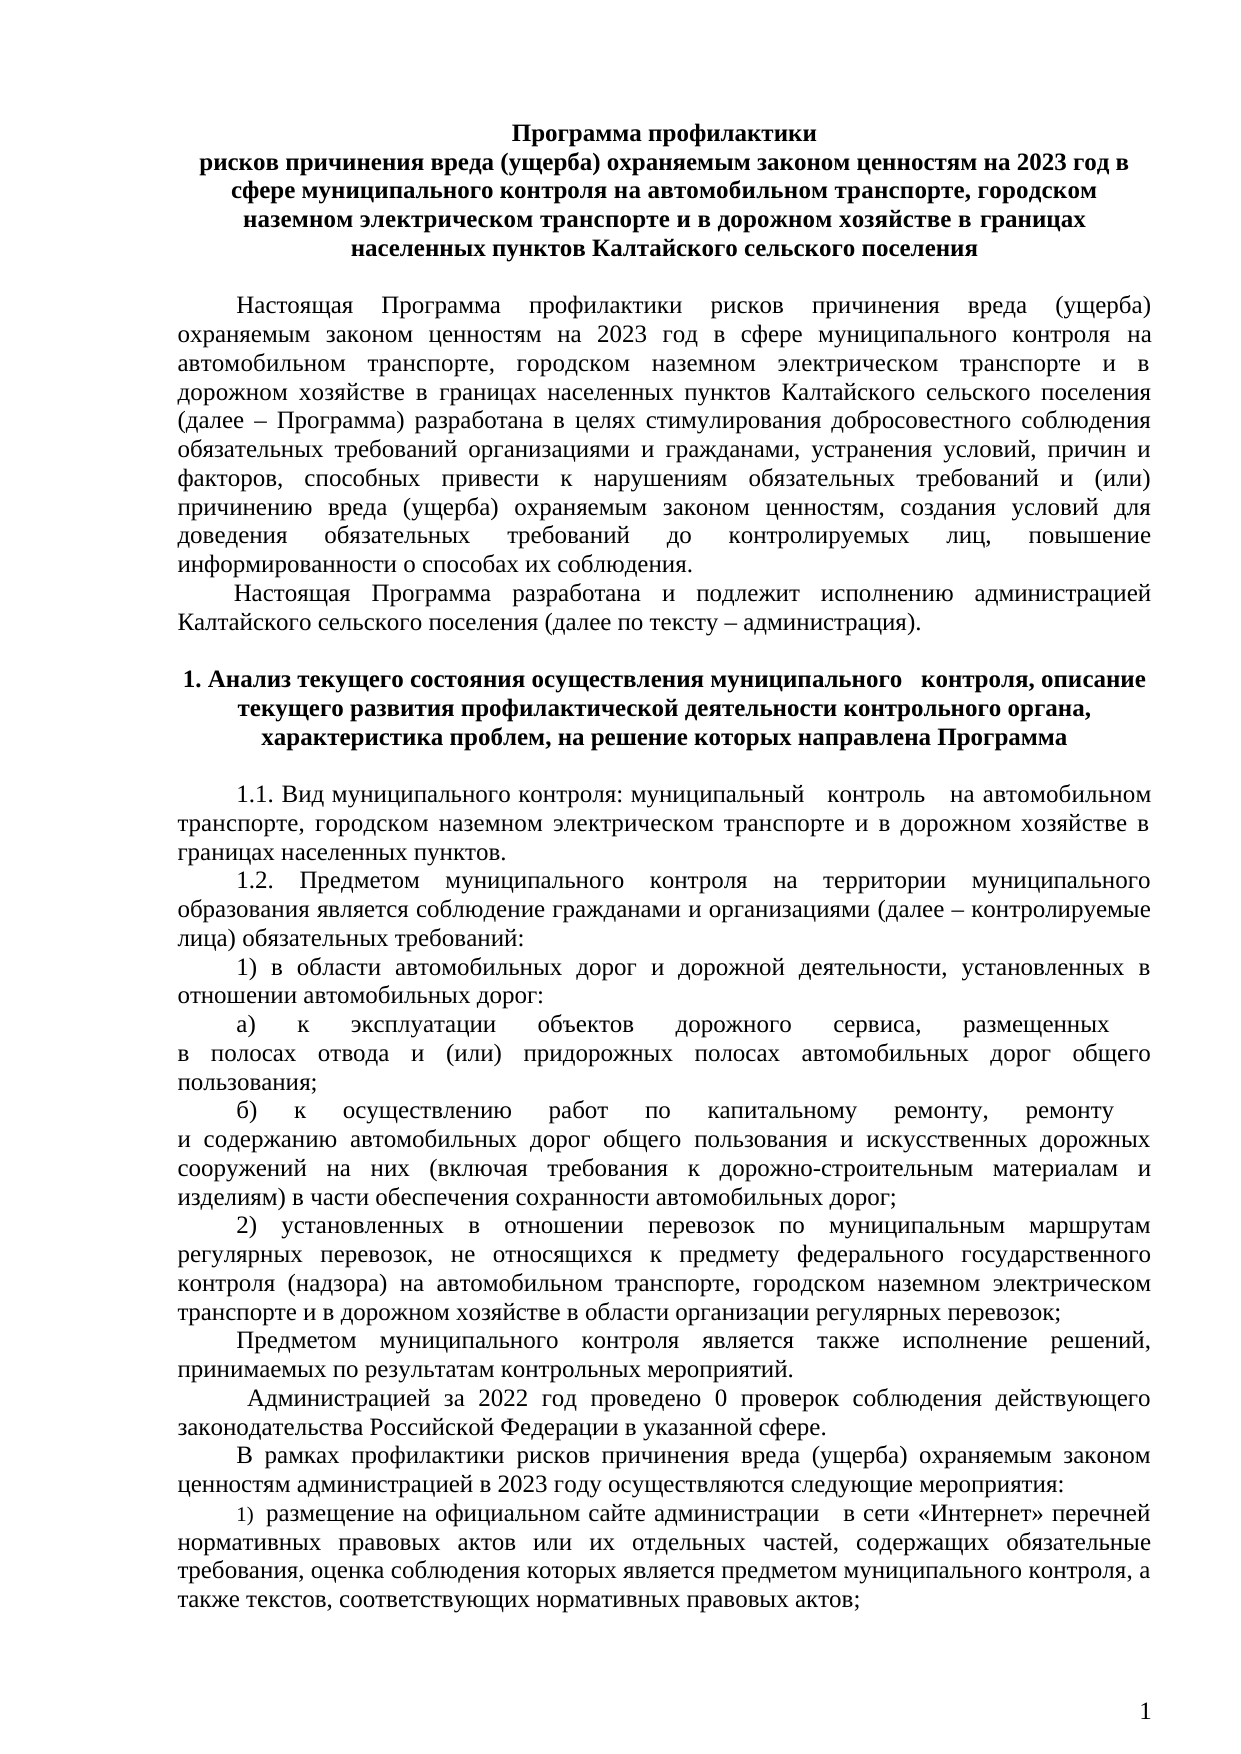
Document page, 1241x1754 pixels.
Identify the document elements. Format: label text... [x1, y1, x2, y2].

text рисков причинения вреда (ущерба) охраняемым законом ценностям на 2023 год в сфере муниципального контроля на автомобильном транспорте, городском наземном электрическом транспорте и в дорожном хозяйстве в границах населенных пунктов Калтайского сельского поселения [177, 147, 1152, 262]
text Настоящая Программа профилактики рисков причинения вреда (ущерба) охраняемым законом ценностям на 2023 год в сфере муниципального контроля на автомобильном транспорте, городском наземном электрическом транспорте и в дорожном хозяйстве в границах населенных пунктов Калтайского сельского поселения (далее – Программа) разработана в целях стимулирования добросовестного соблюдения обязательных требований организациями и гражданами, устранения условий, причин и факторов, способных привести к нарушениям обязательных требований и (или) причинению вреда (ущерба) охраняемым законом ценностям, создания условий для доведения обязательных требований до контролируемых лиц, повышение информированности о способах их соблюдения. [177, 291, 1152, 578]
text Предметом муниципального контроля является также исполнение решений, принимаемых по результатам контрольных мероприятий. [177, 1326, 1152, 1383]
text 1) в области автомобильных дорог и дорожной деятельности, установленных в отношении автомобильных дорог: [177, 952, 1152, 1009]
text 2) установленных в отношении перевозок по муниципальным маршрутам регулярных перевозок, не относящихся к предмету федерального государственного контроля (надзора) на автомобильном транспорте, городском наземном электрическом транспорте и в дорожном хозяйстве в области организации регулярных перевозок; [177, 1211, 1152, 1326]
text 1.1. Вид муниципального контроля: муниципальный контроль на автомобильном транспорте, городском наземном электрическом транспорте и в дорожном хозяйстве в границах населенных пунктов. [177, 779, 1152, 866]
text 1. Анализ текущего состояния осуществления муниципального контроля, описание текущего развития профилактической деятельности контрольного органа, характеристика проблем, на решение которых направлена Программа [177, 664, 1152, 751]
text В рамках профилактики рисков причинения вреда (ущерба) охраняемым законом ценностям администрацией в 2023 году осуществляются следующие мероприятия: [177, 1441, 1152, 1498]
text Настоящая Программа разработана и подлежит исполнению администрацией Калтайского сельского поселения (далее по тексту – администрация). [177, 578, 1152, 636]
list размещение на официальном сайте администрации в сети «Интернет» перечней нормативных правовых актов или их отдельных частей, содержащих обязательные требования, оценка соблюдения которых является предметом муниципального контроля, а также текстов, соответствующих нормативных правовых актов; [177, 1498, 1152, 1613]
text 1.2. Предметом муниципального контроля на территории муниципального образования является соблюдение гражданами и организациями (далее – контролируемые лица) обязательных требований: [177, 866, 1152, 952]
text Администрацией за 2022 год проведено 0 проверок соблюдения действующего законодательства Российской Федерации в указанной сфере. [177, 1383, 1152, 1441]
text б) к осуществлению работ по капитальному ремонту, ремонту и содержанию автомобильных дорог общего пользования и искусственных дорожных сооружений на них (включая требования к дорожно-строительным материалам и изделиям) в части обеспечения сохранности автомобильных дорог; [177, 1096, 1152, 1211]
text а) к эксплуатации объектов дорожного сервиса, размещенных в полосах отвода и (или) придорожных полосах автомобильных дорог общего пользования; [177, 1009, 1152, 1096]
text Программа профилактики [177, 118, 1152, 147]
